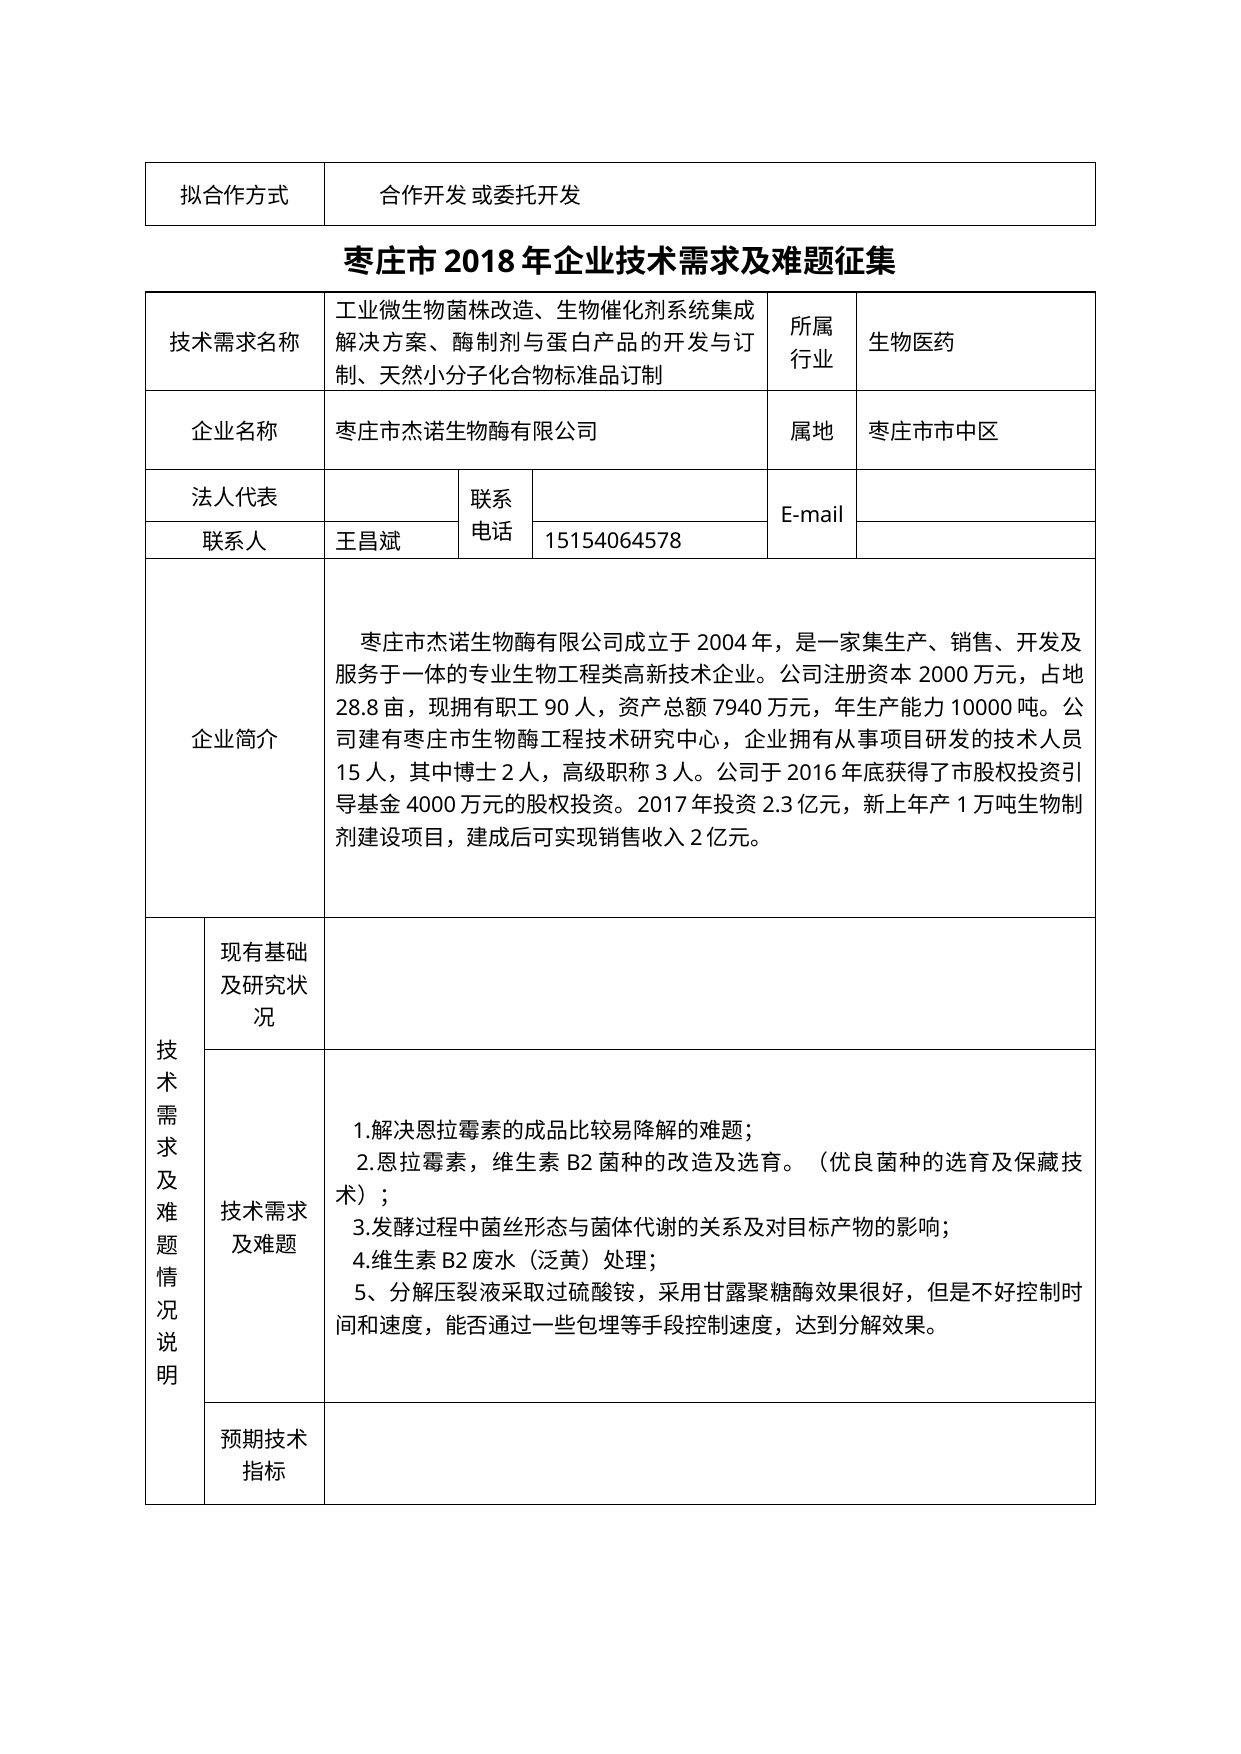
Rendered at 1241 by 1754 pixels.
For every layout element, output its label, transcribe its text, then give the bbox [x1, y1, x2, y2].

table_cell 企业简介 [146, 559, 324, 917]
table_cell 法人代表 [146, 470, 324, 521]
table_cell 1.解决恩拉霉素的成品比较易降解的难题； 2.恩拉霉素，维生素B2菌种的改造及选育。（优良菌种的选育及保藏技术）； 3.发酵过程中菌丝形态与菌体代谢的关系及对目标产物的影响； 4.维生素B2废水（泛黄）处理； 5、分解压裂液采取过硫酸铵，采用甘露聚糖酶效果很好，但是不好控制时间和速度，能否通过一些包埋等手段控制速度，达到分解效果。 [325, 1050, 1095, 1402]
table_cell 现有基础及研究状况 [205, 918, 324, 1049]
table_cell 枣庄市市中区 [857, 391, 1095, 468]
table_cell 15154064578 [533, 522, 767, 558]
table_cell 联系人 [146, 522, 324, 558]
table_cell E-mail [768, 470, 856, 558]
table_cell 联系 电话 [459, 470, 532, 558]
table_cell [325, 470, 458, 521]
table_cell [325, 1403, 1095, 1504]
table_cell 技术需求及难题 [205, 1050, 324, 1402]
table_cell 合作开发 或委托开发 [325, 163, 1095, 225]
table_cell [857, 522, 1095, 558]
table_header 工业微生物菌株改造、生物催化剂系统集成解决方案、酶制剂与蛋白产品的开发与订制、天然小分子化合物标准品订制 [325, 293, 767, 390]
table_cell 拟合作方式 [146, 163, 324, 225]
table_cell 企业名称 [146, 391, 324, 468]
table_cell 属地 [768, 391, 856, 468]
table_header 技术需求名称 [146, 293, 324, 390]
table_cell 枣庄市杰诺生物酶有限公司成立于2004年，是一家集生产、销售、开发及服务于一体的专业生物工程类高新技术企业。公司注册资本2000万元，占地28.8亩，现拥有职工90人，资产总额7940万元，年生产能力10000吨。公司建有枣庄市生物酶工程技术研究中心，企业拥有从事项目研发的技术人员15人，其中博士2人，高级职称3人。公司于2016年底获得了市股权投资引导基金4000万元的股权投资。2017年投资2.3亿元，新上年产1万吨生物制剂建设项目，建成后可实现销售收入2亿元。 [325, 559, 1095, 917]
table_cell 预期技术指标 [205, 1403, 324, 1504]
table_cell 技术需求及难题情况说明 [146, 918, 204, 1504]
table_cell [325, 918, 1095, 1049]
table_cell [533, 470, 767, 521]
text 枣庄市2018年企业技术需求及难题征集 [187, 226, 1053, 291]
table_cell 王昌斌 [325, 522, 458, 558]
table_header 生物医药 [857, 293, 1095, 390]
table_header 所属 行业 [768, 293, 856, 390]
table_cell [857, 470, 1095, 521]
table_cell 枣庄市杰诺生物酶有限公司 [325, 391, 767, 468]
